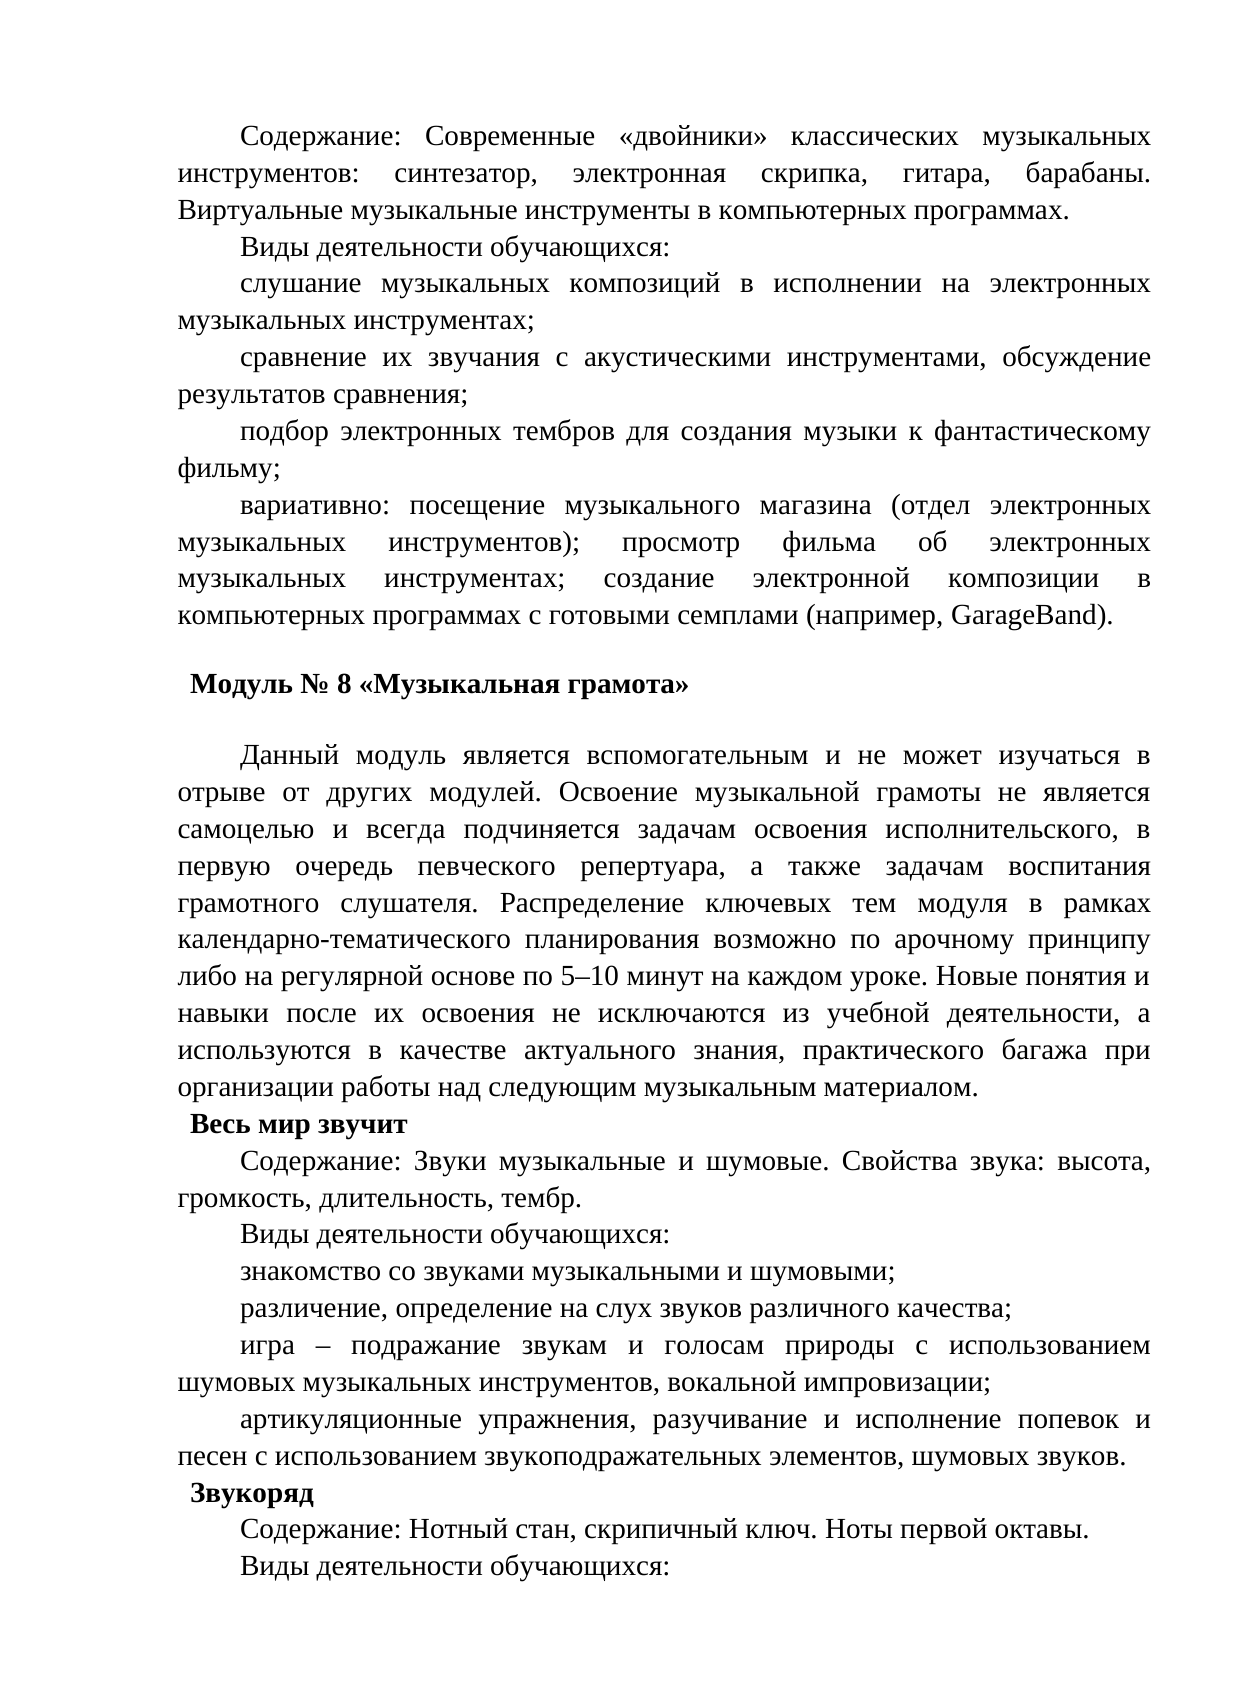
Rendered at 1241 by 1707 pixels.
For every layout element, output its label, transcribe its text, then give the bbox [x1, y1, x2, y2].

text Содержание: Современные «двойники» классических музыкальных инструментов: синтезатор, электронная скрипка, гитара, барабаны. Виртуальные музыкальные инструменты в компьютерных программах. [177, 118, 1152, 225]
text подбор электронных тембров для создания музыки к фантастическому фильму; [177, 413, 1152, 483]
text игра – подражание звукам и голосам природы с использованием шумовых музыкальных инструментов, вокальной импровизации; [177, 1327, 1152, 1398]
text сравнение их звучания с акустическими инструментами, обсуждение результатов сравнения; [177, 339, 1152, 410]
text Звукоряд [190, 1475, 1152, 1508]
text Содержание: Нотный стан, скрипичный ключ. Ноты первой октавы. [177, 1512, 1152, 1545]
text Модуль № 8 «Музыкальная грамота» [190, 667, 1152, 700]
text артикуляционные упражнения, разучивание и исполнение попевок и песен с использованием звукоподражательных элементов, шумовых звуков. [177, 1401, 1152, 1471]
text вариативно: посещение музыкального магазина (отдел электронных музыкальных инструментов); просмотр фильма об электронных музыкальных инструментах; создание электронной композиции в компьютерных программах с готовыми семплами (например, GarageBand). [177, 487, 1152, 631]
text Содержание: Звуки музыкальные и шумовые. Свойства звука: высота, громкость, длительность, тембр. [177, 1143, 1152, 1213]
text Виды деятельности обучающихся: [177, 1217, 1152, 1250]
text Данный модуль является вспомогательным и не может изучаться в отрыве от других модулей. Освоение музыкальной грамоты не является самоцелью и всегда подчиняется задачам освоения исполнительского, в первую очередь певческого репертуара, а также задачам воспитания грамотного слушателя. Распределение ключевых тем модуля в рамках календарно-тематического планирования возможно по арочному принципу либо на регулярной основе по 5–10 минут на каждом уроке. Новые понятия и навыки после их освоения не исключаются из учебной деятельности, а используются в качестве актуального знания, практического багажа при организации работы над следующим музыкальным материалом. [177, 737, 1152, 1103]
text слушание музыкальных композиций в исполнении на электронных музыкальных инструментах; [177, 266, 1152, 336]
text знакомство со звуками музыкальными и шумовыми; [177, 1253, 1152, 1287]
text различение, определение на слух звуков различного качества; [177, 1290, 1152, 1324]
text Виды деятельности обучающихся: [177, 1548, 1152, 1582]
text Виды деятельности обучающихся: [177, 229, 1152, 262]
text Весь мир звучит [190, 1106, 1152, 1139]
